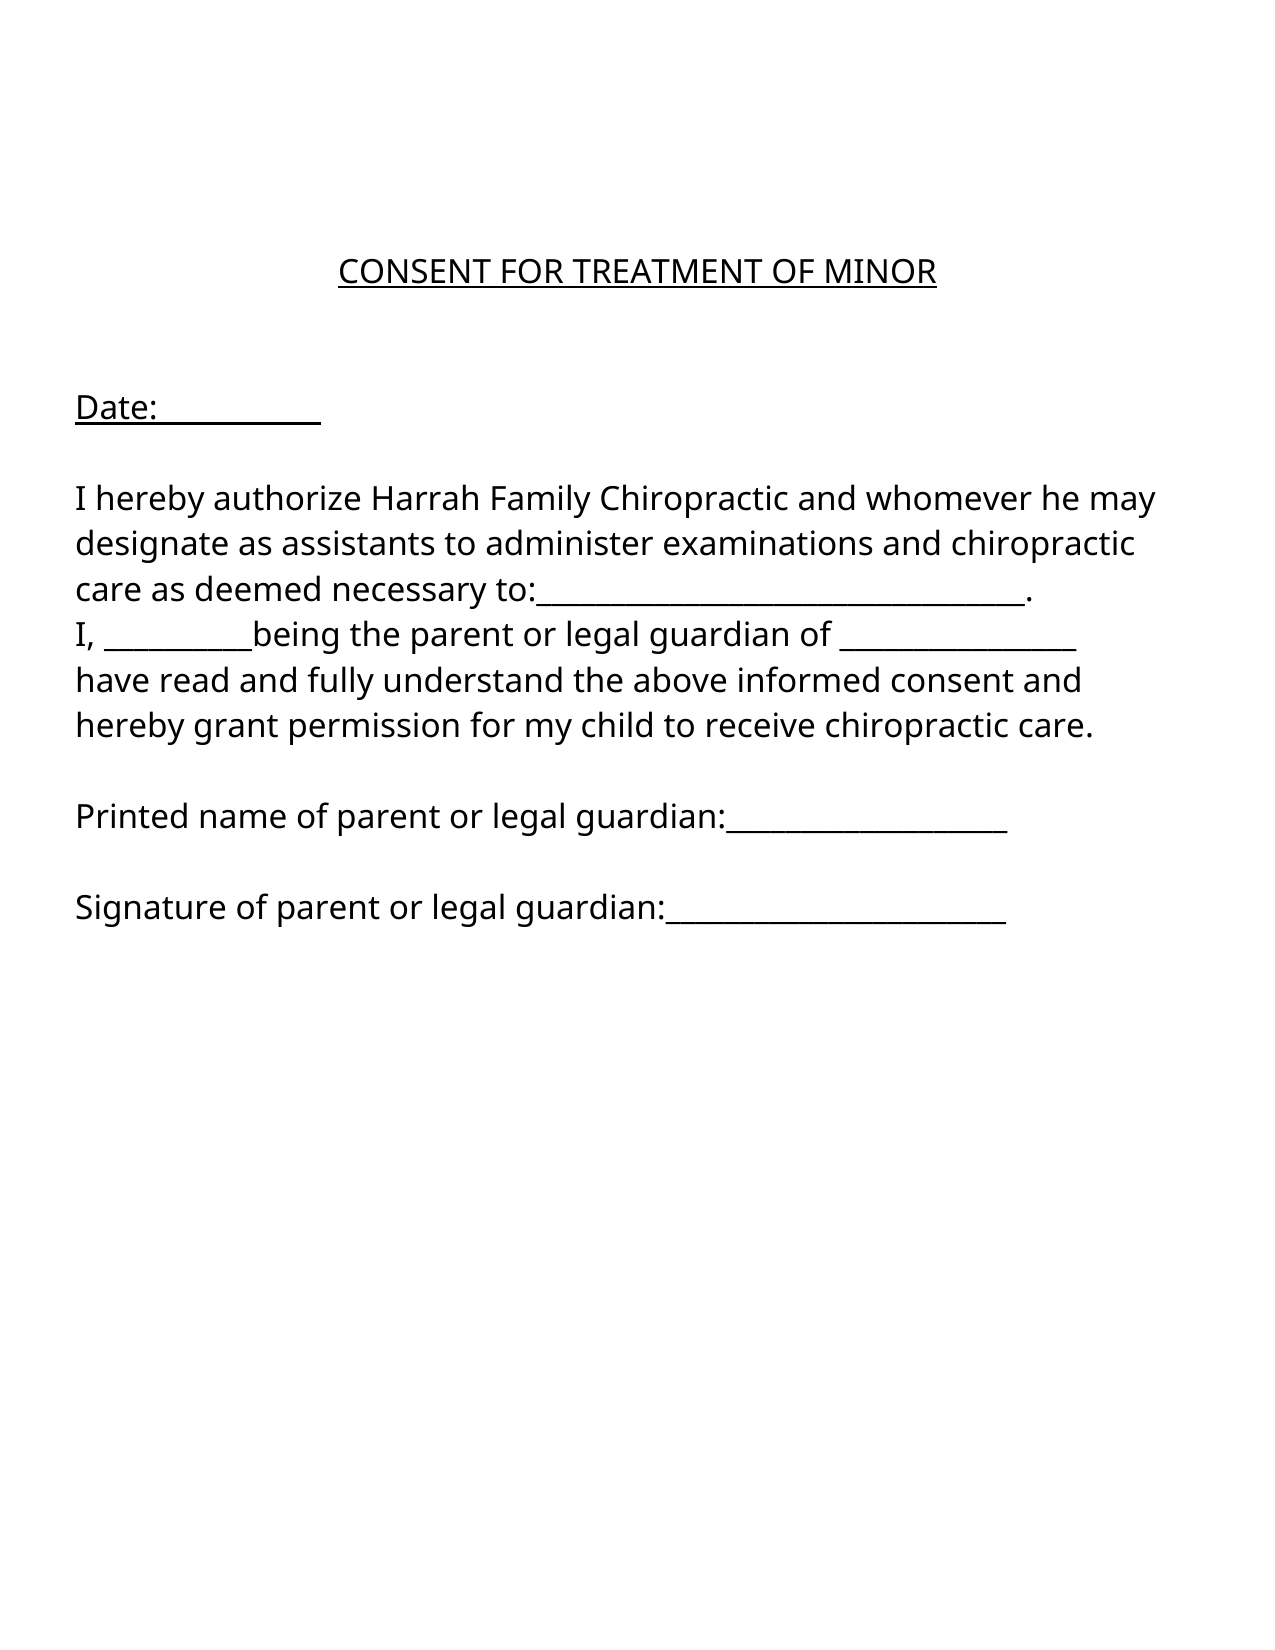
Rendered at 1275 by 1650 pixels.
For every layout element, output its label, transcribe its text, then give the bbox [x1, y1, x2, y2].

text Printed name of parent or legal guardian:___________________ [75, 793, 1200, 838]
text CONSENT FOR TREATMENT OF MINOR [75, 248, 1200, 293]
text I hereby authorize Harrah Family Chiropractic and whomever he may designate as assistants to administer examinations and chiropractic care as deemed necessary to:_________________________________. [75, 475, 1200, 611]
text have read and fully understand the above informed consent and hereby grant permission for my child to receive chiropractic care. [75, 656, 1200, 747]
text Date:___________ [75, 384, 1200, 429]
text Signature of parent or legal guardian:_______________________ [75, 883, 1200, 929]
text I, __________being the parent or legal guardian of ________________ [75, 611, 1200, 656]
